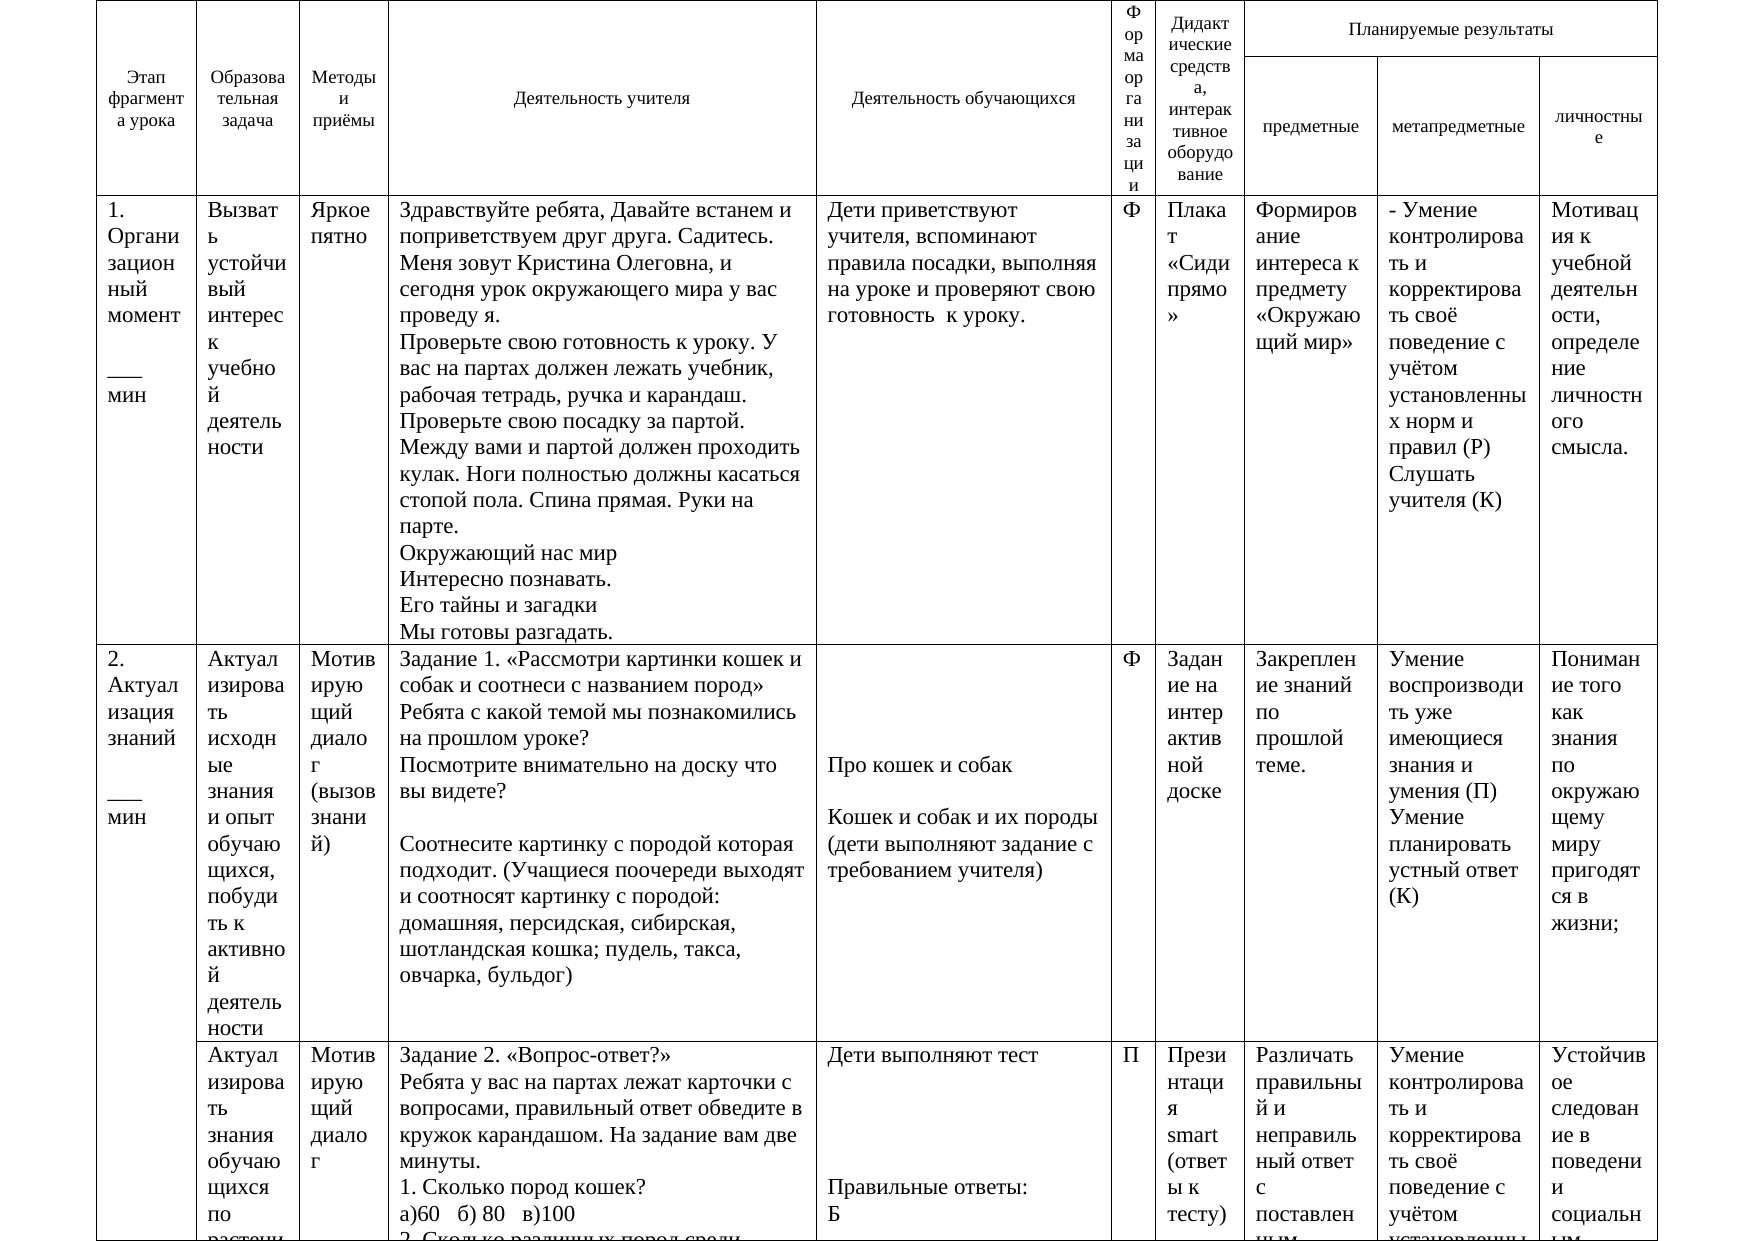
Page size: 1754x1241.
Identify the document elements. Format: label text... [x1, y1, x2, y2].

table_header Планируемые результаты [1245, 1, 1657, 56]
table_cell 1. Организационный момент ___ мин [97, 196, 196, 644]
table_cell Плакат «Сиди прямо» [1156, 196, 1244, 644]
table_cell Дети приветствуют учителя, вспоминают правила посадки, выполняя на уроке и проверяют свою готовность к уроку. [817, 196, 1111, 644]
table_header Форма организации [1112, 1, 1155, 195]
table_cell Формирование интереса к предмету «Окружающий мир» [1245, 196, 1377, 644]
table_header Образовательная задача [197, 1, 299, 195]
table_cell Актуализировать исходные знания и опыт обучающихся, побудить к активной деятельности [197, 645, 299, 1041]
table_cell Ф [1112, 645, 1155, 1041]
table_cell Задание 1. «Рассмотри картинки кошек и собак и соотнеси с названием пород» Ребята с какой темой мы познакомились на прошлом уроке? Посмотрите внимательно на доску что вы видете? Соотнесите картинку с породой которая подходит. (Учащиеся поочереди выходят и соотносят картинку с породой: домашняя, персидская, сибирская, шотландская кошка; пудель, такса, овчарка, бульдог) [389, 645, 816, 1041]
table_cell Задание на интерактивной доске [1156, 645, 1244, 1041]
table_cell Здравствуйте ребята, Давайте встанем и поприветствуем друг друга. Садитесь. Меня зовут Кристина Олеговна, и сегодня урок окружающего мира у вас проведу я. Проверьте свою готовность к уроку. У вас на партах должен лежать учебник, рабочая тетрадь, ручка и карандаш. Проверьте свою посадку за партой. Между вами и партой должен проходить кулак. Ноги полностью должны касаться стопой пола. Спина прямая. Руки на парте. Окружающий нас мир Интересно познавать. Его тайны и загадки Мы готовы разгадать. [389, 196, 816, 644]
table_header Деятельность учителя [389, 1, 816, 195]
table_cell Понимание того как знания по окружающему миру пригодятся в жизни; [1540, 645, 1657, 1041]
table_cell Мотивирующий диалог (вызов знаний) [300, 645, 388, 1041]
table_header Деятельность обучающихся [817, 1, 1111, 195]
table_header Этап фрагмента урока [97, 1, 196, 195]
table_cell Закрепление знаний по прошлой теме. [1245, 645, 1377, 1041]
table_cell метапредметные [1378, 57, 1539, 195]
table_cell Дети выполняют тест Правильные ответы: Б В Б А А Б Да [817, 1042, 1111, 1240]
table_cell 2. Актуализация знаний ___ мин [97, 645, 196, 1240]
table_cell Мотивирующий диалог [300, 1042, 388, 1240]
table_cell Яркое пятно [300, 196, 388, 644]
table_cell предметные [1245, 57, 1377, 195]
table_cell Различать правильный и неправильный ответ с поставленным вопросом [1245, 1042, 1377, 1240]
table_cell Устойчивое следование в поведении социальным нормам. [1540, 1042, 1657, 1240]
table_cell Актуализировать знания обучающихся по растениев [197, 1042, 299, 1240]
table_header Методы и приёмы [300, 1, 388, 195]
table_cell Презинтация smart (ответы к тесту) [1156, 1042, 1244, 1240]
table_cell - Умение контролировать и корректировать своё поведение с учётом установленных норм и правил (Р) Слушать учителя (К) [1378, 196, 1539, 644]
table_header Дидактические средства, интерактивное оборудование [1156, 1, 1244, 195]
table_cell Вызвать устойчивый интерес к учебной деятельности [197, 196, 299, 644]
table_cell Мотивация к учебной деятельности, определение личностного смысла. [1540, 196, 1657, 644]
table_cell Умение воспроизводить уже имеющиеся знания и умения (П) Умение планировать устный ответ (К) [1378, 645, 1539, 1041]
table_cell Задание 2. «Вопрос-ответ?» Ребята у вас на партах лежат карточки с вопросами, правильный ответ обведите в кружок карандашом. На задание вам две минуты. 1. Сколько пород кошек? а)60 б) 80 в)100 2. Сколько различных пород среди собак? а)600 б)350 в)400 3. В какой из строчек перечислены породы кошек? а) персидская, пудель, домашняя б) шатландец, сибирская, сиамская в) такса, сиамская, дворняжка 4. В какой из строчек перечислены породы собак? а) пудель, бульдок, чихуахуа б) шотландец, такса в) колли, овчарка, персидская 5. Где перечислены функции собак? а) собака-повадырь, грузовая собака б) поисковые собаки, цирковые собаки в) долматинец, овчарка, колли Теперь поменялись с соседом по парте и провели друг друга. Посмотрите на доску все выполнили верно? [389, 1042, 816, 1240]
table_cell Умение контролировать и корректировать своё поведение с учётом установленных норм и правил в процессе учебной деятельности (Р) Умение воспроизводить уже имеющиеся знания и умения (П) [1378, 1042, 1539, 1240]
table_cell Про кошек и собак Кошек и собак и их породы (дети выполняют задание с требованием учителя) [817, 645, 1111, 1041]
table_cell Ф [1112, 196, 1155, 644]
table_cell П [1112, 1042, 1155, 1240]
table_cell личностные [1540, 57, 1657, 195]
